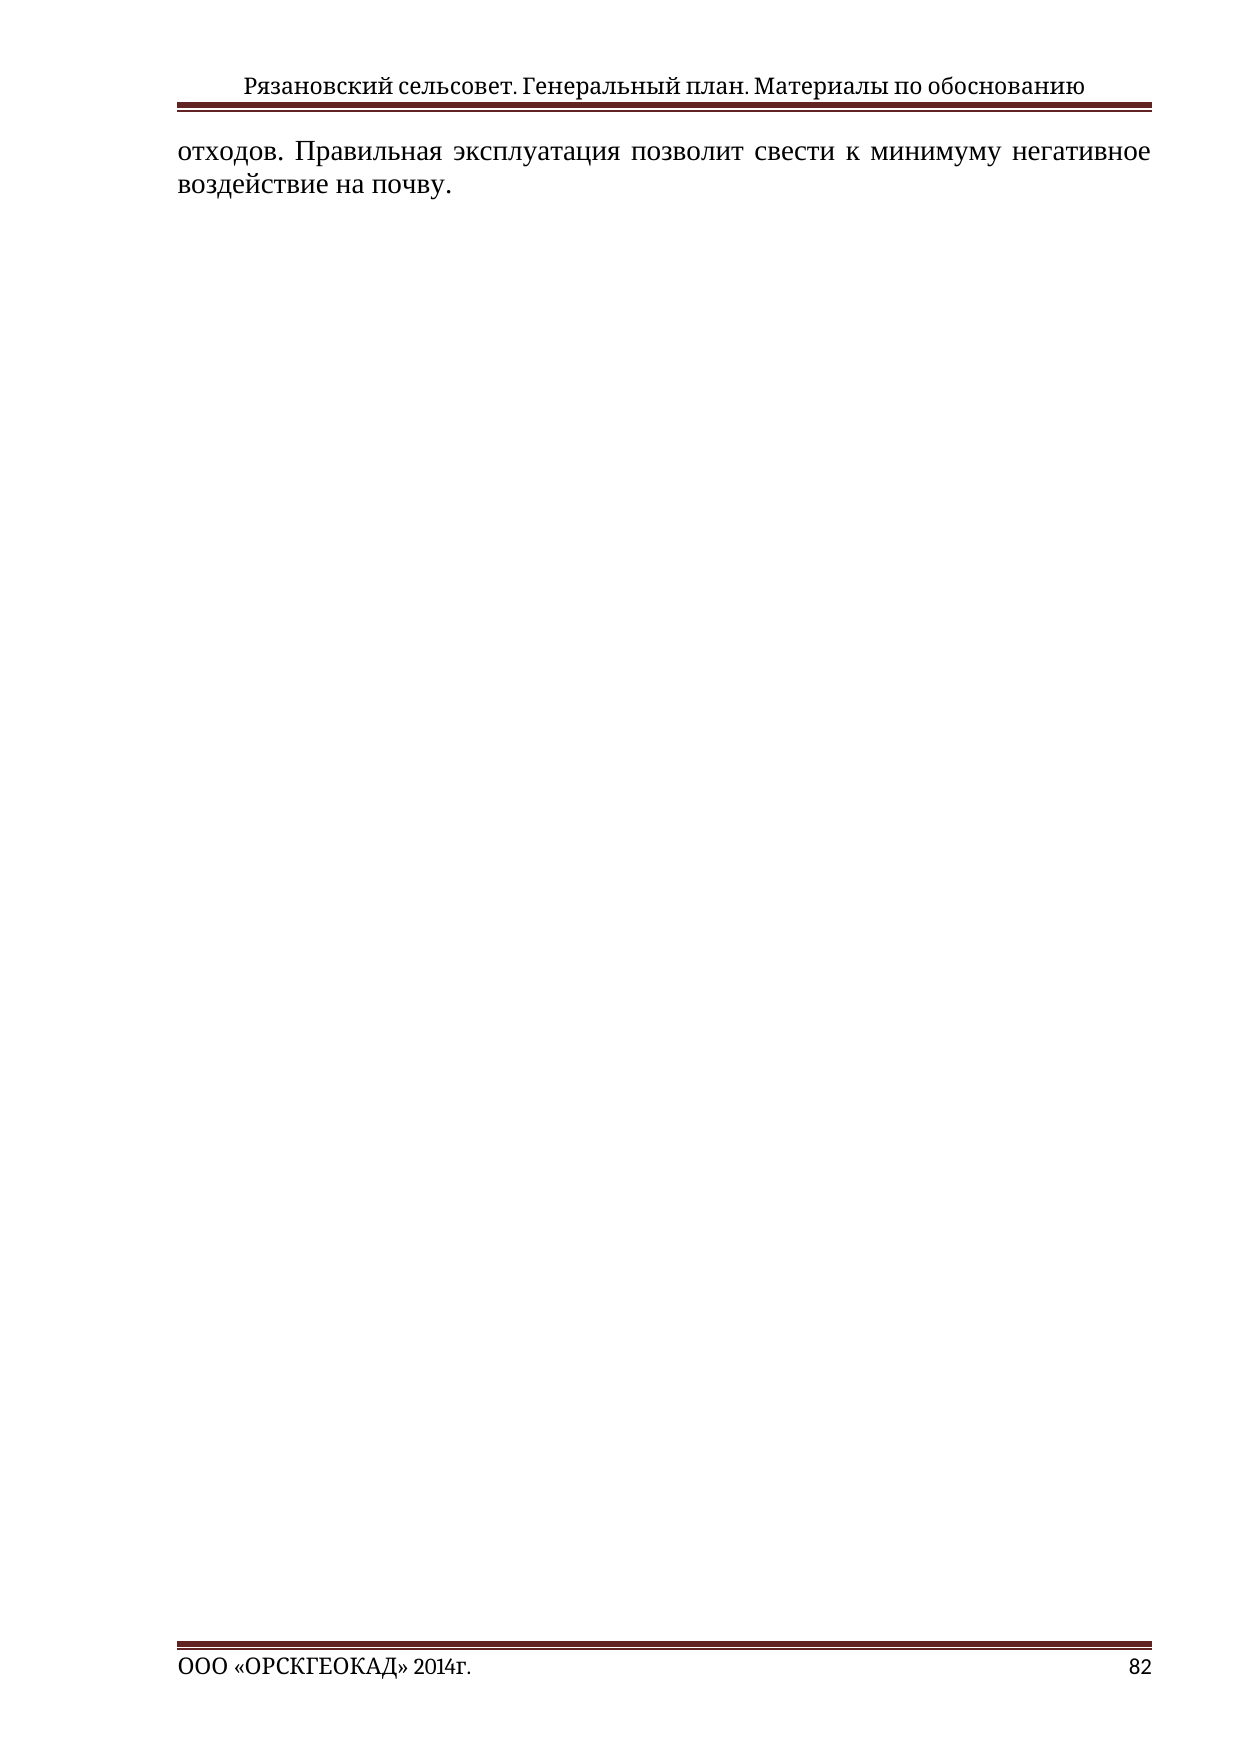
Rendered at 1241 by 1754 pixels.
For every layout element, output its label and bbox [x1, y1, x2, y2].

text [177, 133, 1152, 200]
